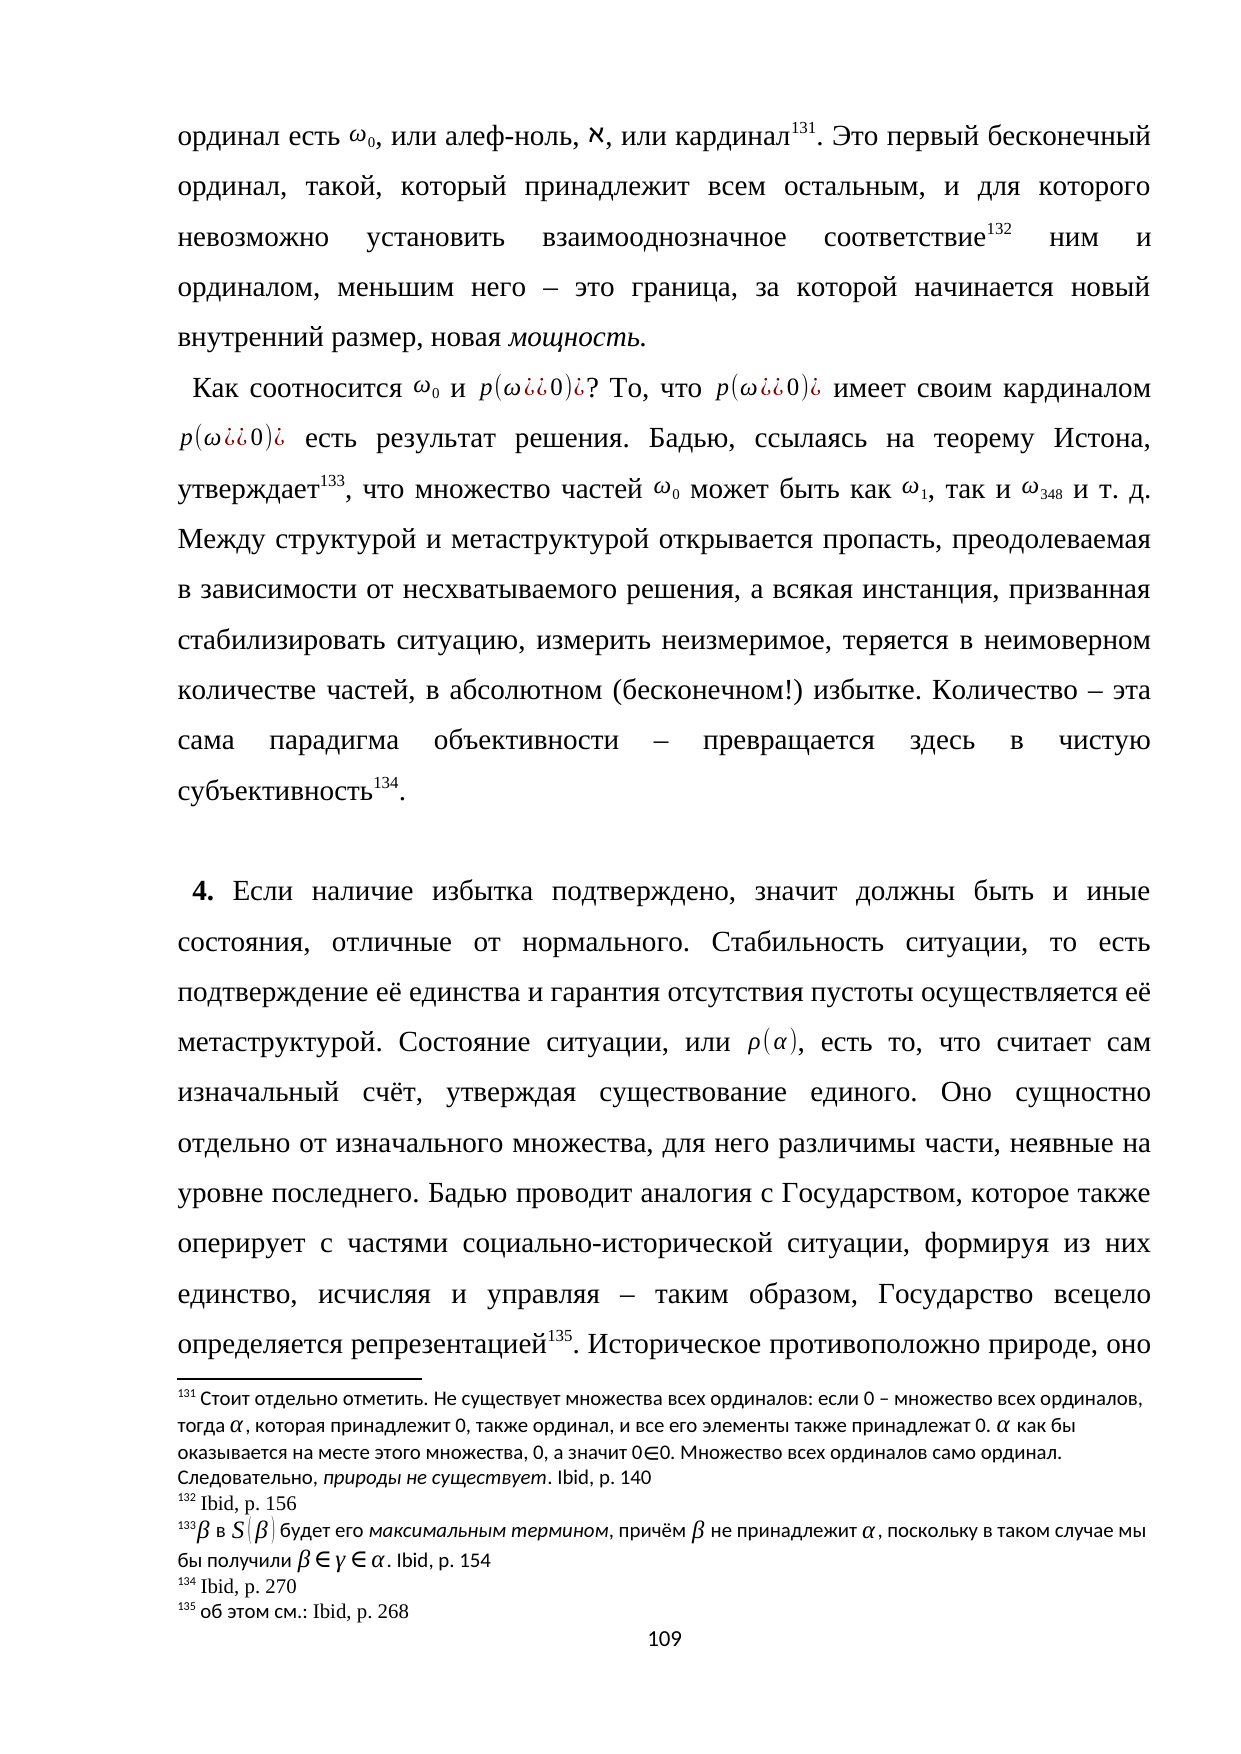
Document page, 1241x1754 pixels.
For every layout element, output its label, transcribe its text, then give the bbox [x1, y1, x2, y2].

text Как соотносится и ? То, что имеет своим кардиналом есть результат решения. Бадью, ссылаясь на теорему Истона, утверждает, что множество частей может быть как , так и и т. д. Между структурой и метаструктурой открывается пропасть, преодолеваемая в зависимости от несхватываемого решения, а всякая инстанция, призванная стабилизировать ситуацию, измерить неизмеримое, теряется в неимоверном количестве частей, в абсолютном (бесконечном!) избытке. Количество – эта сама парадигма объективности – превращается здесь в чистую субъективность. [177, 370, 1152, 806]
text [177, 873, 1152, 1360]
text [177, 118, 1152, 353]
